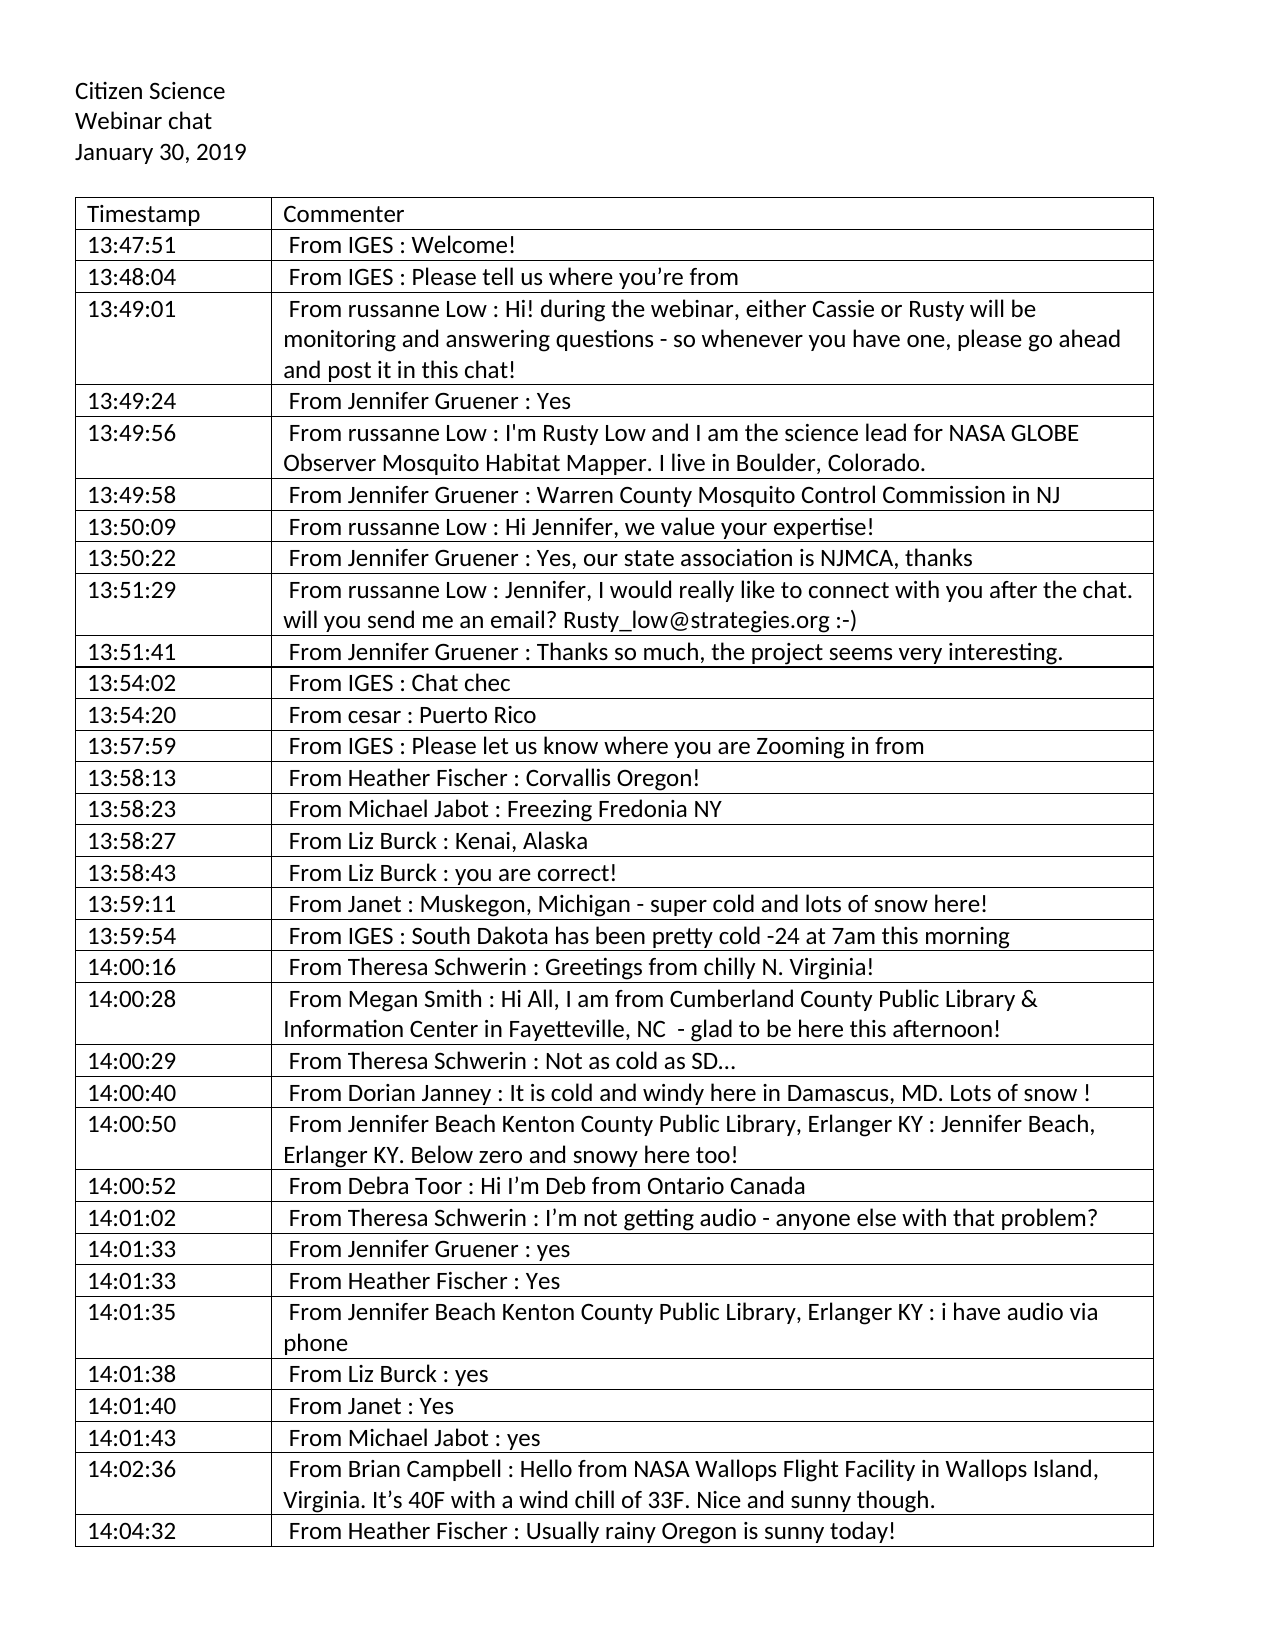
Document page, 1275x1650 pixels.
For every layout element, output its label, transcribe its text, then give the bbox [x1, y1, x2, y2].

table_cell From russanne Low : Hi Jennifer, we value your expertise! [272, 511, 1153, 541]
table_cell From IGES : Welcome! [272, 230, 1153, 260]
table_cell 13:47:51 [76, 230, 271, 260]
table_cell 14:00:28 [76, 983, 271, 1044]
table_cell 13:57:59 [76, 731, 271, 761]
table_cell From IGES : South Dakota has been pretty cold -24 at 7am this morning [272, 920, 1153, 950]
table_cell 13:58:27 [76, 825, 271, 856]
table_cell From Heather Fischer : Yes [272, 1265, 1153, 1296]
table_cell From Michael Jabot : Freezing Fredonia NY [272, 794, 1153, 824]
text January 30, 2019 [75, 136, 1200, 167]
table_cell 14:01:35 [76, 1297, 271, 1358]
table_cell From Michael Jabot : yes [272, 1422, 1153, 1452]
table_cell From Dorian Janney : It is cold and windy here in Damascus, MD. Lots of snow ! [272, 1077, 1153, 1107]
table_cell From russanne Low : Hi! during the webinar, either Cassie or Rusty will be monitoring and answering questions - so whenever you have one, please go ahead and post it in this chat! [272, 293, 1153, 384]
table_cell From Liz Burck : yes [272, 1359, 1153, 1389]
table_cell From Brian Campbell : Hello from NASA Wallops Flight Facility in Wallops Island, Virginia. It’s 40F with a wind chill of 33F. Nice and sunny though. [272, 1453, 1153, 1514]
table_cell 14:02:36 [76, 1453, 271, 1514]
table_cell From Jennifer Gruener : Warren County Mosquito Control Commission in NJ [272, 479, 1153, 509]
table_cell 14:01:38 [76, 1359, 271, 1389]
table_cell 13:59:11 [76, 888, 271, 919]
table_cell 13:49:56 [76, 417, 271, 478]
table_cell 13:54:02 [76, 668, 271, 698]
table_cell 14:01:40 [76, 1390, 271, 1421]
table_cell 14:04:32 [76, 1515, 271, 1546]
table_cell From IGES : Please tell us where you’re from [272, 261, 1153, 292]
table_cell 14:01:33 [76, 1234, 271, 1264]
table_cell 13:51:29 [76, 574, 271, 635]
table_cell 13:54:20 [76, 699, 271, 729]
table_cell From Theresa Schwerin : Greetings from chilly N. Virginia! [272, 951, 1153, 982]
table_cell From Liz Burck : you are correct! [272, 857, 1153, 887]
table_cell 13:49:24 [76, 385, 271, 416]
table_cell From Jennifer Beach Kenton County Public Library, Erlanger KY : Jennifer Beach, Erlanger KY. Below zero and snowy here too! [272, 1108, 1153, 1169]
table_cell 14:00:40 [76, 1077, 271, 1107]
text Citizen Science [75, 75, 1200, 106]
table_cell 13:49:58 [76, 479, 271, 509]
table_cell From Liz Burck : Kenai, Alaska [272, 825, 1153, 856]
table_cell 13:59:54 [76, 920, 271, 950]
table_cell From Jennifer Gruener : Thanks so much, the project seems very interesting. [272, 636, 1153, 666]
table_cell From russanne Low : I'm Rusty Low and I am the science lead for NASA GLOBE Observer Mosquito Habitat Mapper. I live in Boulder, Colorado. [272, 417, 1153, 478]
table_cell 13:50:09 [76, 511, 271, 541]
table_cell 14:00:50 [76, 1108, 271, 1169]
table_cell From Megan Smith : Hi All, I am from Cumberland County Public Library & Information Center in Fayetteville, NC - glad to be here this afternoon! [272, 983, 1153, 1044]
table_cell From Theresa Schwerin : Not as cold as SD… [272, 1045, 1153, 1076]
table_cell 13:58:23 [76, 794, 271, 824]
table_cell From Jennifer Beach Kenton County Public Library, Erlanger KY : i have audio via phone [272, 1297, 1153, 1358]
table_cell From cesar : Puerto Rico [272, 699, 1153, 729]
text Webinar chat [75, 106, 1200, 136]
table_cell From Heather Fischer : Corvallis Oregon! [272, 762, 1153, 793]
table_cell 14:01:02 [76, 1202, 271, 1232]
table_header Timestamp [76, 198, 271, 229]
table_cell 13:51:41 [76, 636, 271, 666]
table_cell From russanne Low : Jennifer, I would really like to connect with you after the chat. will you send me an email? Rusty_low@strategies.org :-) [272, 574, 1153, 635]
table_cell 13:58:13 [76, 762, 271, 793]
table_cell From Heather Fischer : Usually rainy Oregon is sunny today! [272, 1515, 1153, 1546]
table_cell From Jennifer Gruener : Yes [272, 385, 1153, 416]
table_cell 13:58:43 [76, 857, 271, 887]
table_cell 14:00:52 [76, 1170, 271, 1201]
table_cell 13:48:04 [76, 261, 271, 292]
table_cell From Theresa Schwerin : I’m not getting audio - anyone else with that problem? [272, 1202, 1153, 1232]
table_cell 14:00:29 [76, 1045, 271, 1076]
table_header Commenter [272, 198, 1153, 229]
table_cell From Jennifer Gruener : Yes, our state association is NJMCA, thanks [272, 542, 1153, 573]
table_cell 13:49:01 [76, 293, 271, 384]
table_cell From Jennifer Gruener : yes [272, 1234, 1153, 1264]
table_cell From Janet : Muskegon, Michigan - super cold and lots of snow here! [272, 888, 1153, 919]
table_cell 14:01:43 [76, 1422, 271, 1452]
table_cell 14:00:16 [76, 951, 271, 982]
table_cell From IGES : Please let us know where you are Zooming in from [272, 731, 1153, 761]
table_cell From IGES : Chat chec [272, 668, 1153, 698]
table_cell 13:50:22 [76, 542, 271, 573]
table_cell 14:01:33 [76, 1265, 271, 1296]
table_cell From Janet : Yes [272, 1390, 1153, 1421]
table_cell From Debra Toor : Hi I’m Deb from Ontario Canada [272, 1170, 1153, 1201]
